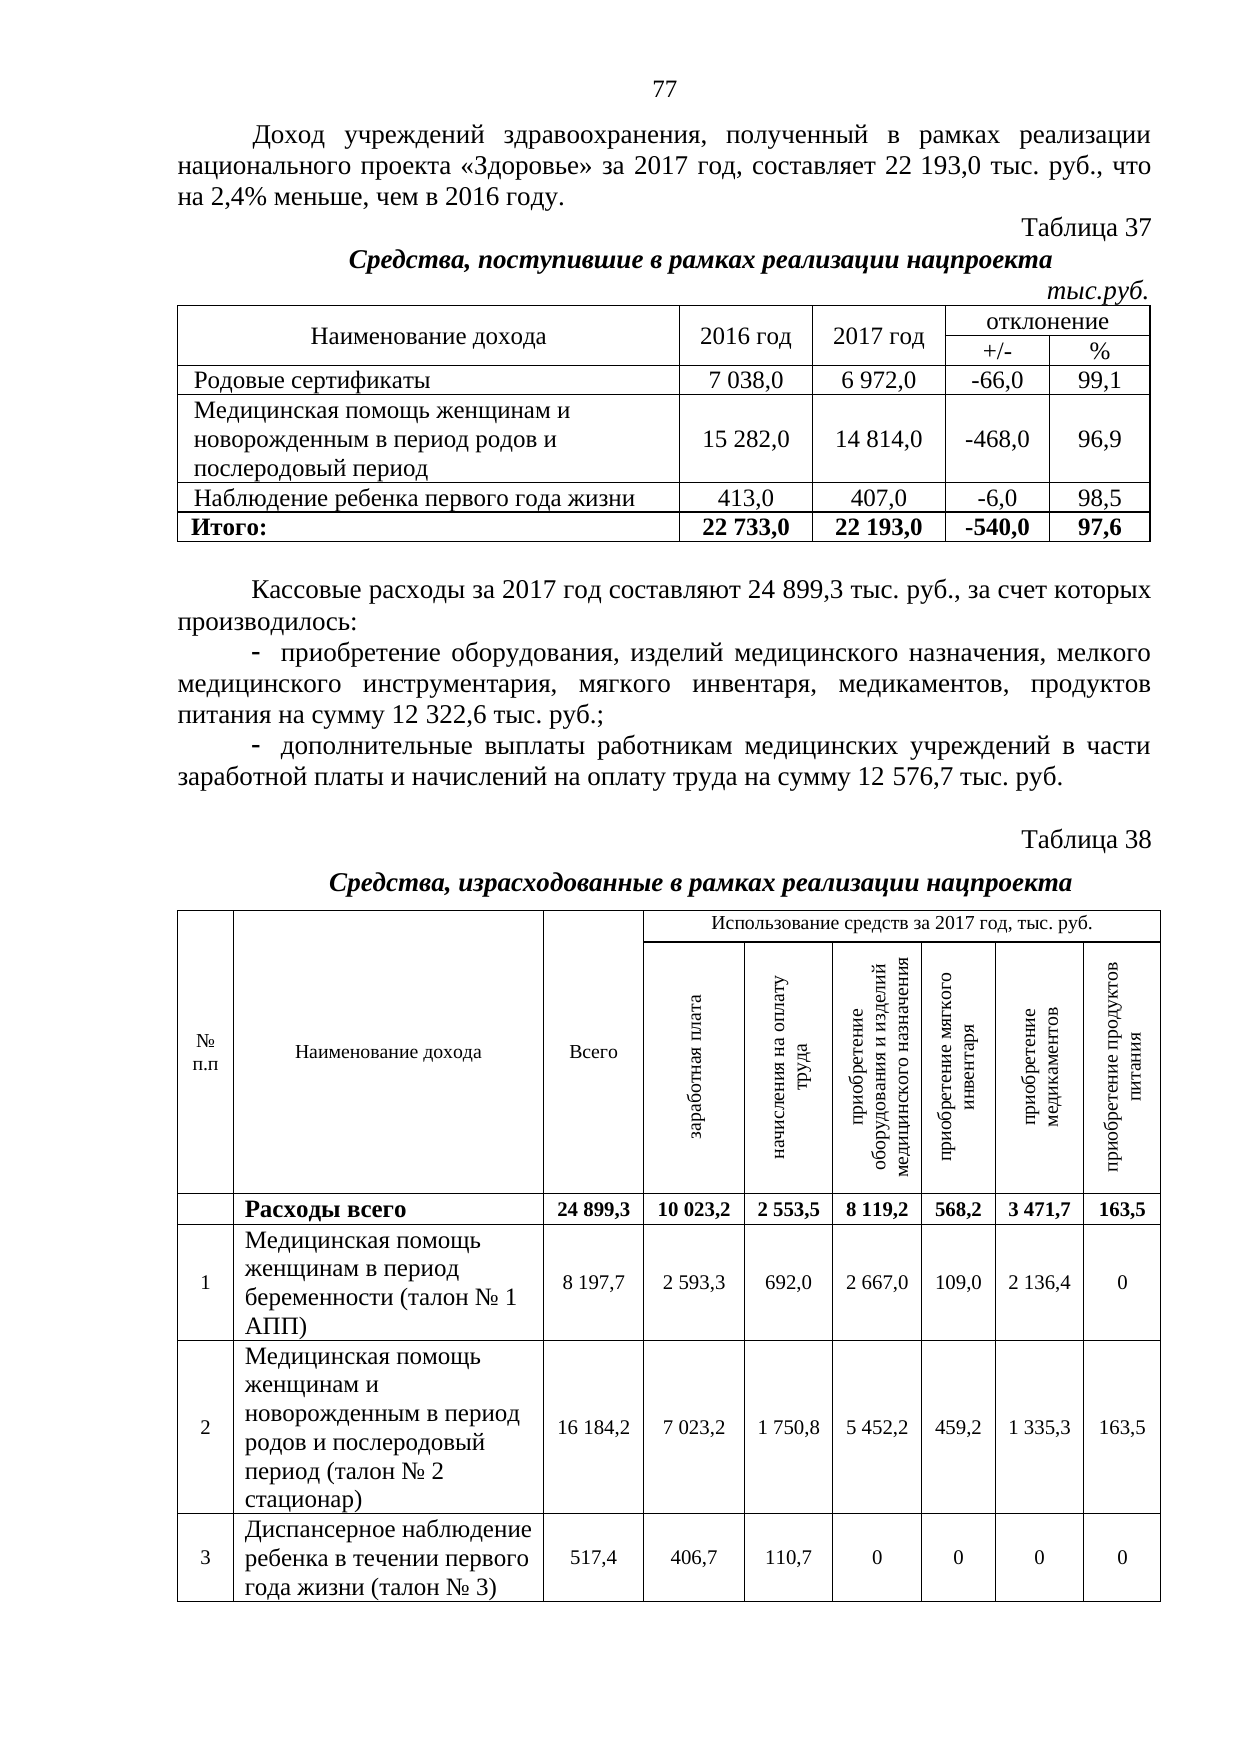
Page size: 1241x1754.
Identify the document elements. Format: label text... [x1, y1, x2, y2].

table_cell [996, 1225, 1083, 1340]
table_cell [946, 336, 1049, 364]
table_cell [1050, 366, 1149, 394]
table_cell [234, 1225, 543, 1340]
list дополнительные выплаты работникам медицинских учреждений в части заработной платы и начислений на оплату труда на сумму 12 576,7 тыс. руб. [177, 729, 1152, 792]
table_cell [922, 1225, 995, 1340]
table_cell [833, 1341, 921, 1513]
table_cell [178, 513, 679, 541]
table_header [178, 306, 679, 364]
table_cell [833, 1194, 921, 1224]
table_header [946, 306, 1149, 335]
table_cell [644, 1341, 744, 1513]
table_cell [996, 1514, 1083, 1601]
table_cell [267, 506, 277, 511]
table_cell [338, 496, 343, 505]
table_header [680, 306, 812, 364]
text Таблица 37 [177, 212, 1152, 243]
text Средства, поступившие в рамках реализации нацпроекта [177, 243, 1152, 274]
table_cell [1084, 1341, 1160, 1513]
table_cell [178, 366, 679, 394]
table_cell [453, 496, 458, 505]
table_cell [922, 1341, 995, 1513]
text Кассовые расходы за 2017 год составляют 24 899,3 тыс. руб., за счет которых производилось: [177, 573, 1152, 636]
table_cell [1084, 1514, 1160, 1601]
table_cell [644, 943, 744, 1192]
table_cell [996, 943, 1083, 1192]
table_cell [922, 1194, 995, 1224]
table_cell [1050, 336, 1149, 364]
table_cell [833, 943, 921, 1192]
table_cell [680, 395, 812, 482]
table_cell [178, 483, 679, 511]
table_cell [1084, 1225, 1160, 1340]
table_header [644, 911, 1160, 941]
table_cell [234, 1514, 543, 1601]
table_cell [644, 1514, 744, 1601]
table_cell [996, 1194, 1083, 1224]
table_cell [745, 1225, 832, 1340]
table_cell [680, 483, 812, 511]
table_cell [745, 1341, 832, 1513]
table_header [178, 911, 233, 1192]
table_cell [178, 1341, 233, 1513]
text Средства, израсходованные в рамках реализации нацпроекта [177, 866, 1152, 898]
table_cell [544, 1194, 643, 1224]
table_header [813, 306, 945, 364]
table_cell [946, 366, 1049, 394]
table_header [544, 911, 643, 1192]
text Таблица 38 [177, 823, 1152, 854]
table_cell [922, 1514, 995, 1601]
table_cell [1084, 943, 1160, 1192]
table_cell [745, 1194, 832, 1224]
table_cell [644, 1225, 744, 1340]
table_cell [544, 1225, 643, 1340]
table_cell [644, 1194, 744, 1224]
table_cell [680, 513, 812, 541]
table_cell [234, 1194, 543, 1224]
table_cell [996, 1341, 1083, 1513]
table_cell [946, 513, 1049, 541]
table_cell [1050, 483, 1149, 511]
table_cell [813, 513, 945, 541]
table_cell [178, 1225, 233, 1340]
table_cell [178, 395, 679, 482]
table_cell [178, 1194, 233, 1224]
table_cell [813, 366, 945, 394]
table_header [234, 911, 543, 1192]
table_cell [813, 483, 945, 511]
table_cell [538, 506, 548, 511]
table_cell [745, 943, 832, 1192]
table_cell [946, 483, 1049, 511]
text тыс.руб. [177, 274, 1152, 305]
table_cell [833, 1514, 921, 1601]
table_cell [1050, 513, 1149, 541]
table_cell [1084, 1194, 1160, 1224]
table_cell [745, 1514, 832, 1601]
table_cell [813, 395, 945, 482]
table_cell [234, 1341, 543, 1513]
text Доход учреждений здравоохранения, полученный в рамках реализации национального проекта «Здоровье» за 2017 год, составляет 22 193,0 тыс. руб., что на 2,4% меньше, чем в 2016 году. [177, 118, 1152, 212]
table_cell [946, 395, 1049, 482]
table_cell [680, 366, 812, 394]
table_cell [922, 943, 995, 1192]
list приобретение оборудования, изделий медицинского назначения, мелкого медицинского инструментария, мягкого инвентаря, медикаментов, продуктов питания на сумму 12 322,6 тыс. руб.; [177, 636, 1152, 729]
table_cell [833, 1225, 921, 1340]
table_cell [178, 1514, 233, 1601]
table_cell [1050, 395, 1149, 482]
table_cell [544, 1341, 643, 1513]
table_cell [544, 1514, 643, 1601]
